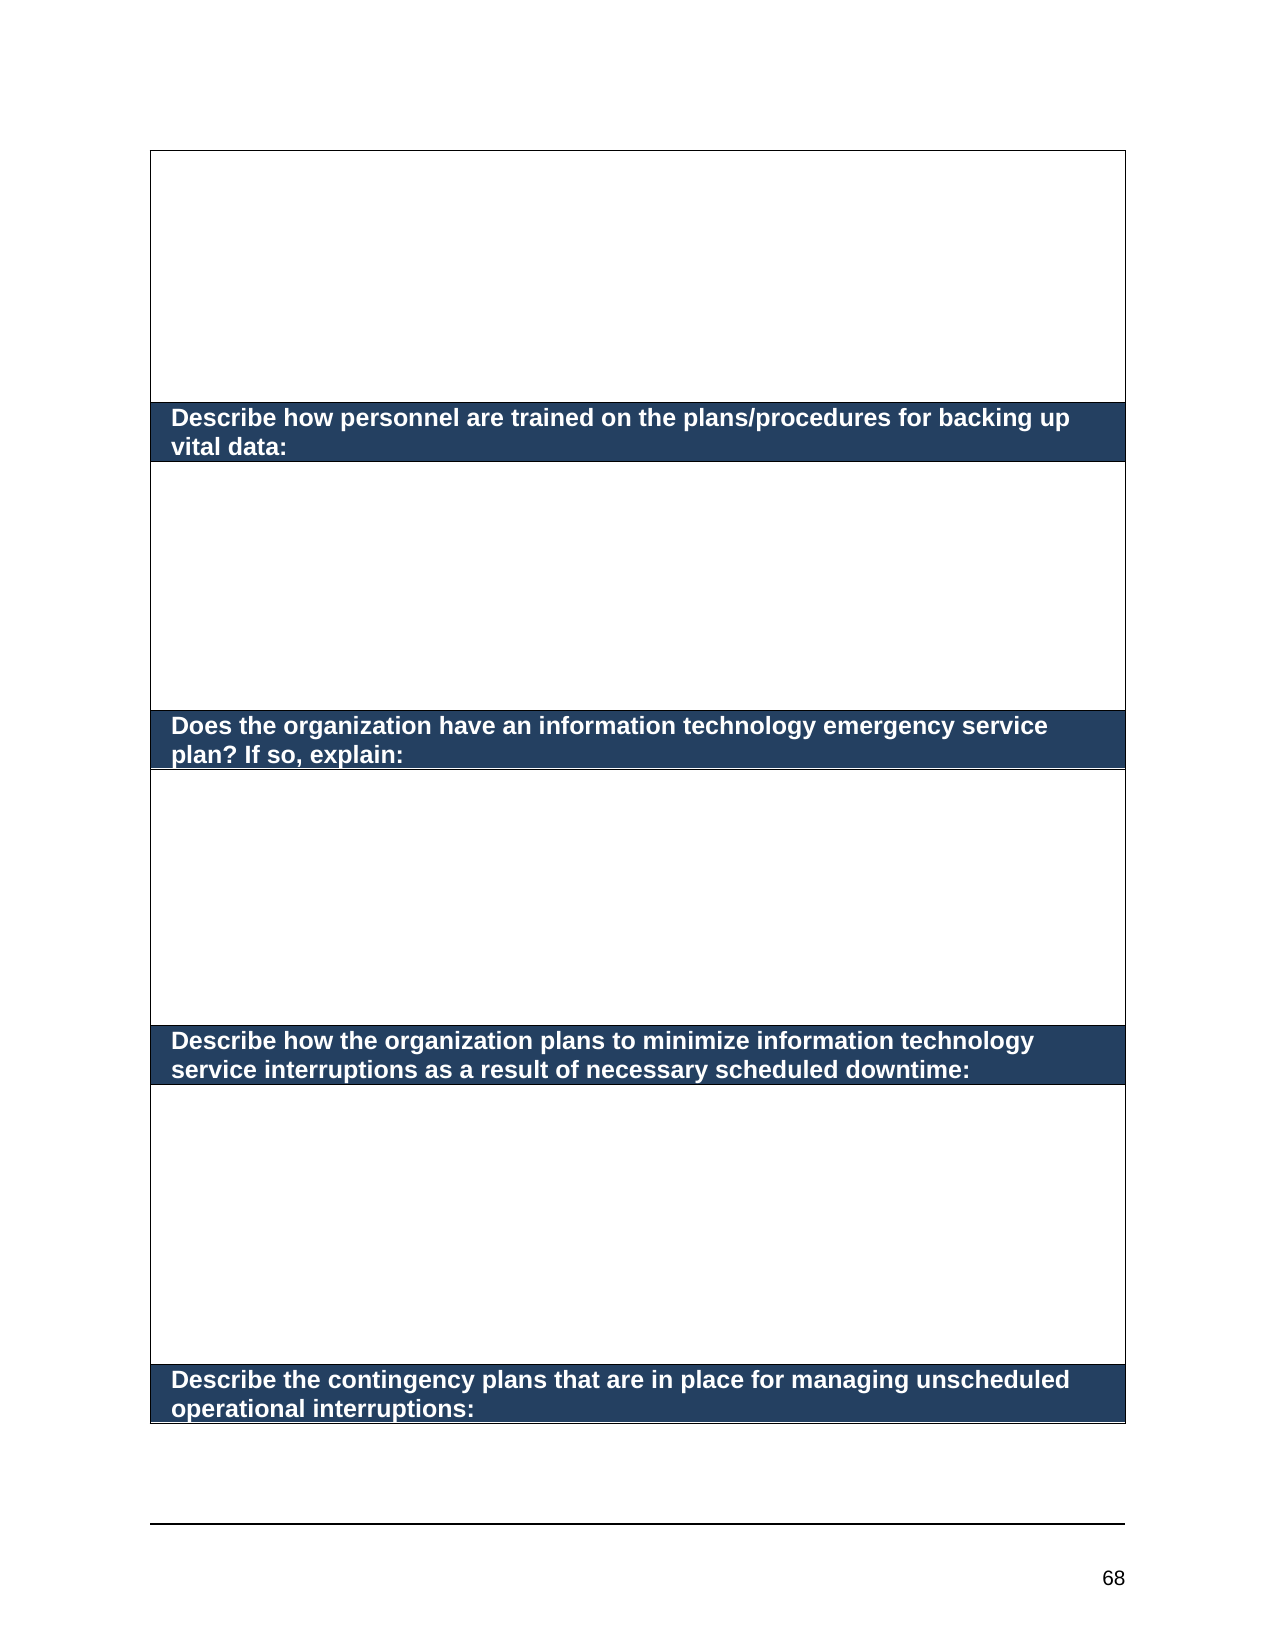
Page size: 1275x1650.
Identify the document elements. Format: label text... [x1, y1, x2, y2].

table_cell [151, 770, 1125, 1025]
table_cell Describe how the organization plans to minimize information technology service interruptions as a result of necessary scheduled downtime: [151, 1026, 1125, 1084]
table_cell Describe how personnel are trained on the plans/procedures for backing up vital data: [151, 403, 1125, 461]
table_cell Describe the contingency plans that are in place for managing unscheduled operational interruptions: [151, 1365, 1125, 1422]
table_cell [151, 151, 1125, 402]
table_cell Does the organization have an information technology emergency service plan? If so, explain: [151, 711, 1125, 768]
table_cell [151, 462, 1125, 710]
table_cell [151, 1085, 1125, 1364]
